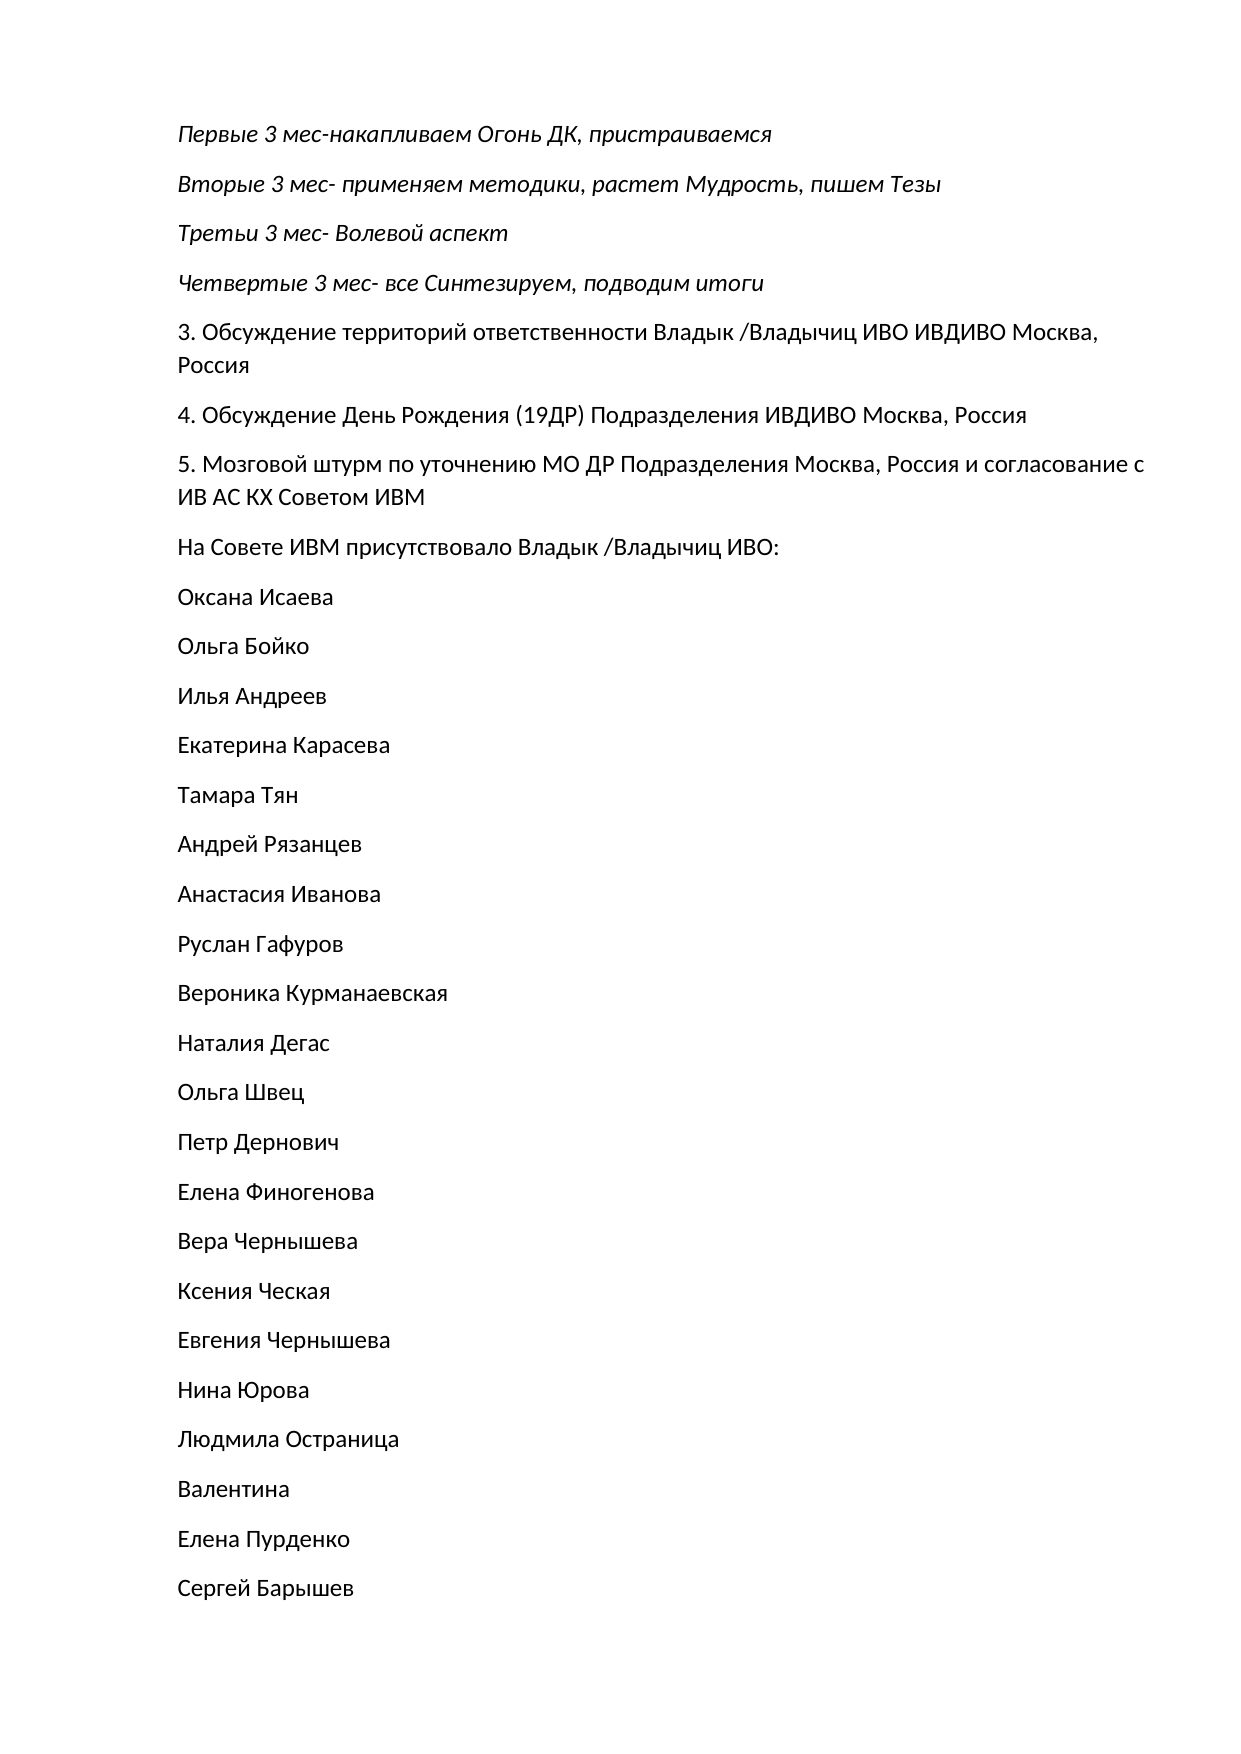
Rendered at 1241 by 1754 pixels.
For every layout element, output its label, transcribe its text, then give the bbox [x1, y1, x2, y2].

text 3. Обсуждение территорий ответственности Владык /Владычиц ИВО ИВДИВО Москва, Россия [177, 316, 1152, 380]
text Елена Финогенова [177, 1176, 1152, 1206]
text Людмила Остраница [177, 1423, 1152, 1454]
text 4. Обсуждение День Рождения (19ДР) Подразделения ИВДИВО Москва, Россия [177, 399, 1152, 429]
text Екатерина Карасева [177, 729, 1152, 760]
text Евгения Чернышева [177, 1324, 1152, 1355]
text Анастасия Иванова [177, 878, 1152, 909]
text Нина Юрова [177, 1374, 1152, 1404]
text Третьи 3 мес- Волевой аспект [177, 217, 1152, 248]
text 5. Мозговой штурм по уточнению МО ДР Подразделения Москва, Россия и согласование с ИВ АС КХ Советом ИВМ [177, 448, 1152, 512]
text Илья Андреев [177, 680, 1152, 710]
text Руслан Гафуров [177, 928, 1152, 958]
text На Совете ИВМ присутствовало Владык /Владычиц ИВО: [177, 531, 1152, 562]
text Вероника Курманаевская [177, 977, 1152, 1008]
text Первые 3 мес-накапливаем Огонь ДК, пристраиваемся [177, 118, 1152, 149]
text Четвертые 3 мес- все Синтезируем, подводим итоги [177, 267, 1152, 297]
text Вера Чернышева [177, 1225, 1152, 1256]
text Сергей Барышев [177, 1572, 1152, 1603]
text Ольга Швец [177, 1076, 1152, 1107]
text Ксения Ческая [177, 1275, 1152, 1305]
text Елена Пурденко [177, 1523, 1152, 1553]
text Валентина [177, 1473, 1152, 1504]
text Вторые 3 мес- применяем методики, растет Мудрость, пишем Тезы [177, 168, 1152, 198]
text Петр Дернович [177, 1126, 1152, 1157]
text Оксана Исаева [177, 581, 1152, 611]
text Андрей Рязанцев [177, 828, 1152, 859]
text Тамара Тян [177, 779, 1152, 809]
text Ольга Бойко [177, 630, 1152, 661]
text Наталия Дегас [177, 1027, 1152, 1057]
